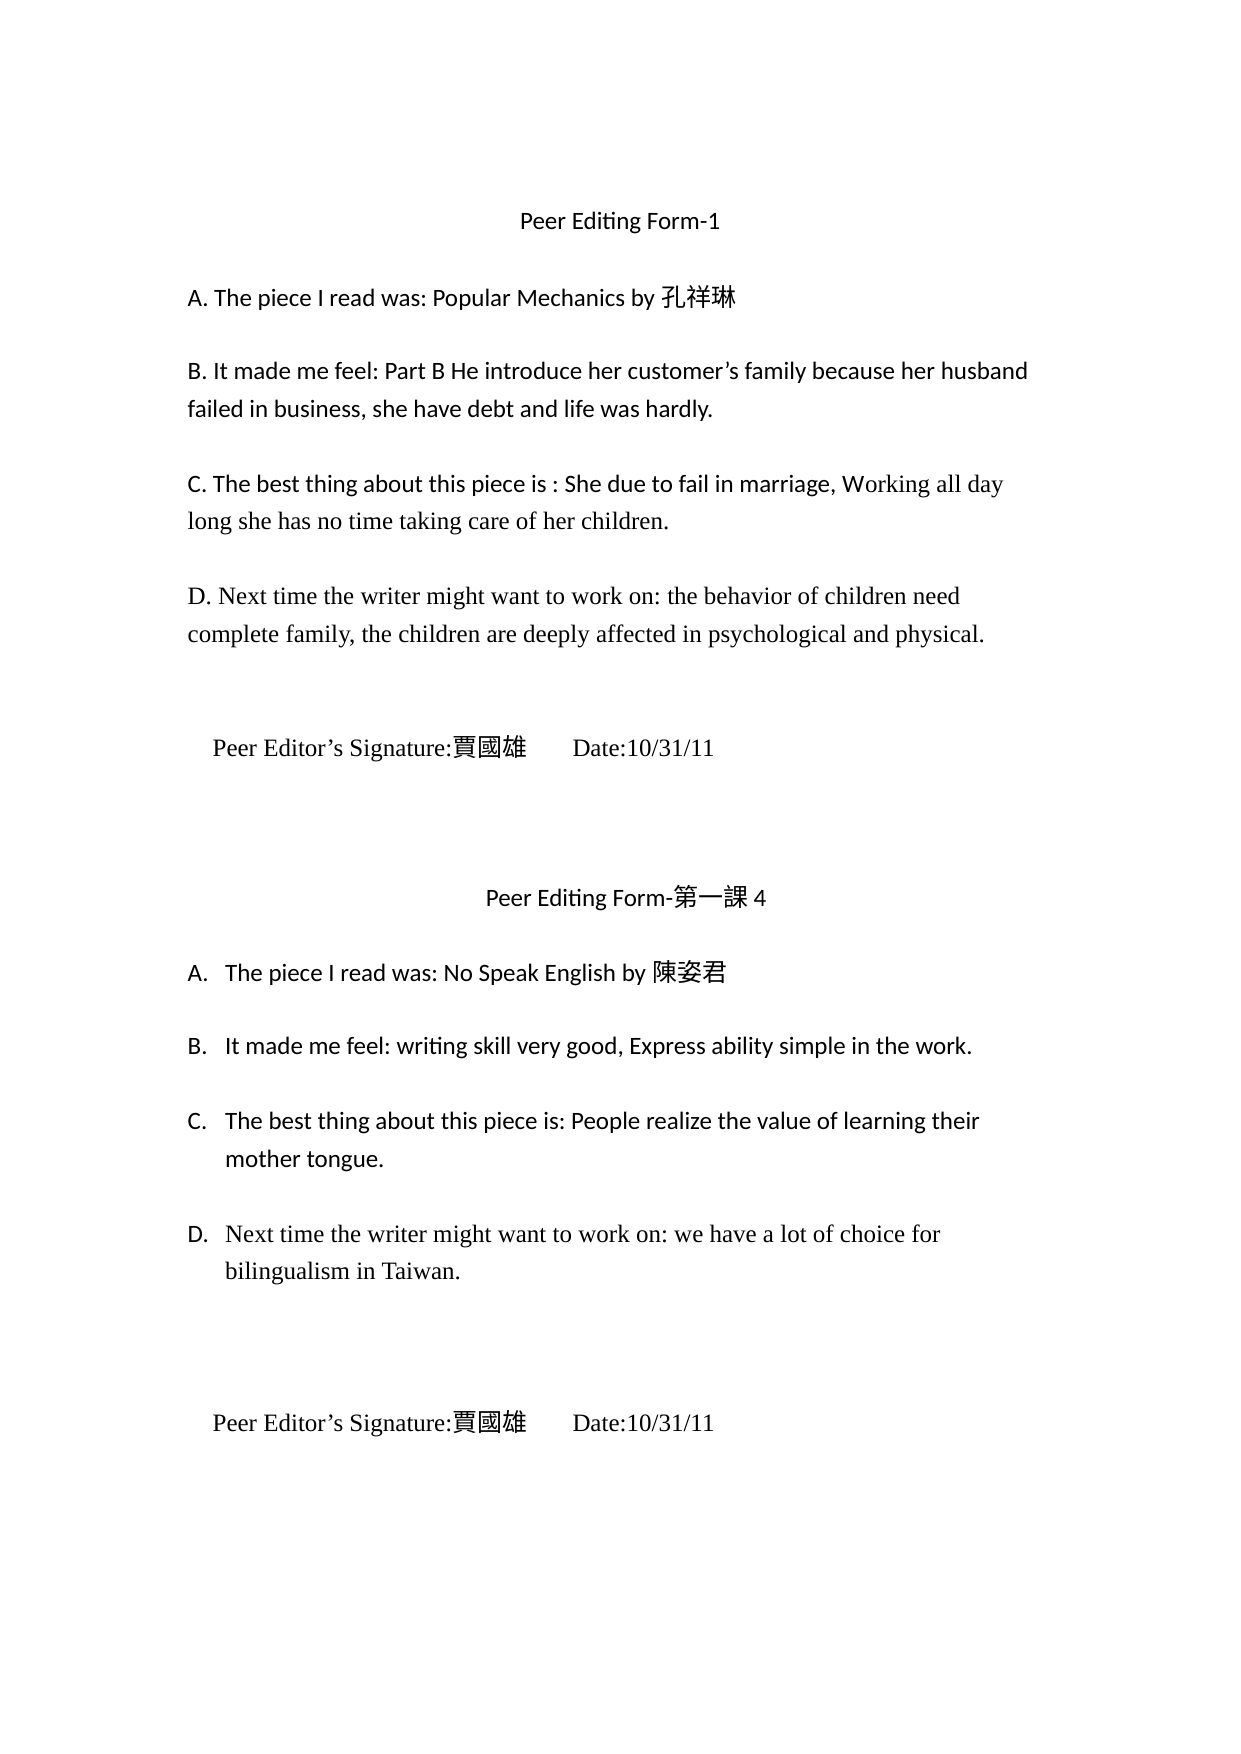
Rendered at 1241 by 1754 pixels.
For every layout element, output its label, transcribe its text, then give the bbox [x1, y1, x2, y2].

text Peer Editor’s Signature:賈國雄 Date:10/31/11 [187, 1402, 1053, 1439]
list The best thing about this piece is: People realize the value of learning their mother tongue. [187, 1102, 1053, 1177]
text A. The piece I read was: Popular Mechanics by 孔祥琳 [187, 277, 1053, 314]
text Peer Editor’s Signature:賈國雄 Date:10/31/11 [187, 727, 1053, 764]
text Peer Editing Form-第一課4 [187, 877, 1053, 914]
list The piece I read was: No Speak English by 陳姿君 [187, 952, 1053, 989]
text C. The best thing about this piece is : She due to fail in marriage, Working all day long she has no time taking care of her children. [187, 464, 1053, 539]
list Next time the writer might want to work on: we have a lot of choice for bilingualism in Taiwan. [187, 1214, 1053, 1289]
list It made me feel: writing skill very good, Express ability simple in the work. [187, 1027, 1053, 1064]
text D. Next time the writer might want to work on: the behavior of children need complete family, the children are deeply affected in psychological and physical. [187, 577, 1053, 652]
text B. It made me feel: Part B He introduce her customer’s family because her husband failed in business, she have debt and life was hardly. [187, 352, 1053, 427]
text Peer Editing Form-1 [187, 202, 1053, 239]
